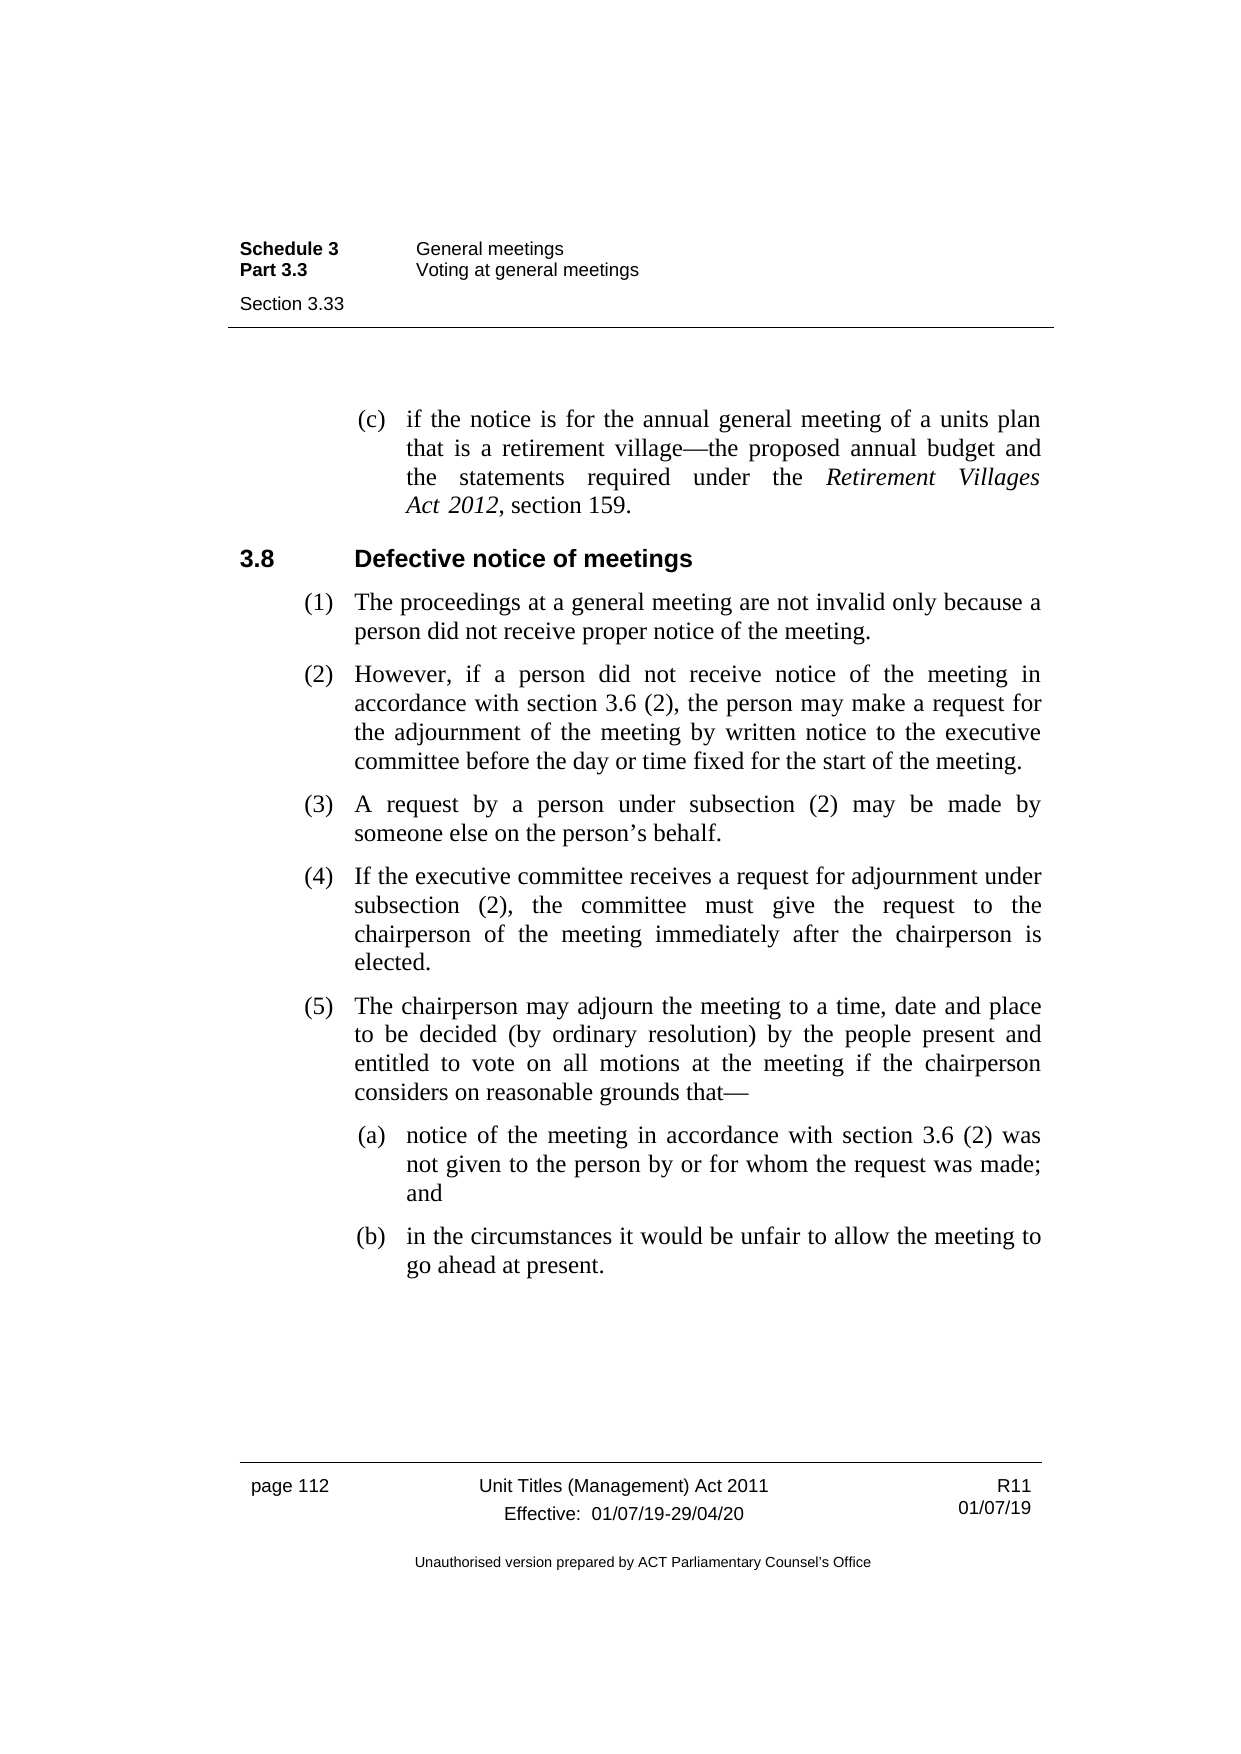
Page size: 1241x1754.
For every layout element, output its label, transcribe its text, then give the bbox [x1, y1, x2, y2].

text (2) However, if a person did not receive notice of the meeting in accordance with section 3.6 (2), the person may make a request for the adjournment of the meeting by written notice to the executive committee before the day or time fixed for the start of the meeting. [239, 659, 1042, 774]
text (1) The proceedings at a general meeting are not invalid only because a person did not receive proper notice of the meeting. [239, 587, 1042, 645]
text (a) notice of the meeting in accordance with section 3.6 (2) was not given to the person by or for whom the request was made; and [239, 1120, 1042, 1207]
text (5) The chairperson may adjourn the meeting to a time, date and place to be decided (by ordinary resolution) by the people present and entitled to vote on all motions at the meeting if the chairperson considers on reasonable grounds that— [239, 991, 1042, 1106]
text (c) if the notice is for the annual general meeting of a units plan that is a retirement village—the proposed annual budget and the statements required under the Retirement Villages Act 2012, section 159. [239, 404, 1042, 519]
text (4) If the executive committee receives a request for adjournment under subsection (2), the committee must give the request to the chairperson of the meeting immediately after the chairperson is elected. [239, 861, 1042, 976]
subtitle 3.8 Defective notice of meetings [239, 544, 1042, 573]
text (3) A request by a person under subsection (2) may be made by someone else on the person’s behalf. [239, 789, 1042, 847]
text (b) in the circumstances it would be unfair to allow the meeting to go ahead at present. [239, 1221, 1042, 1279]
